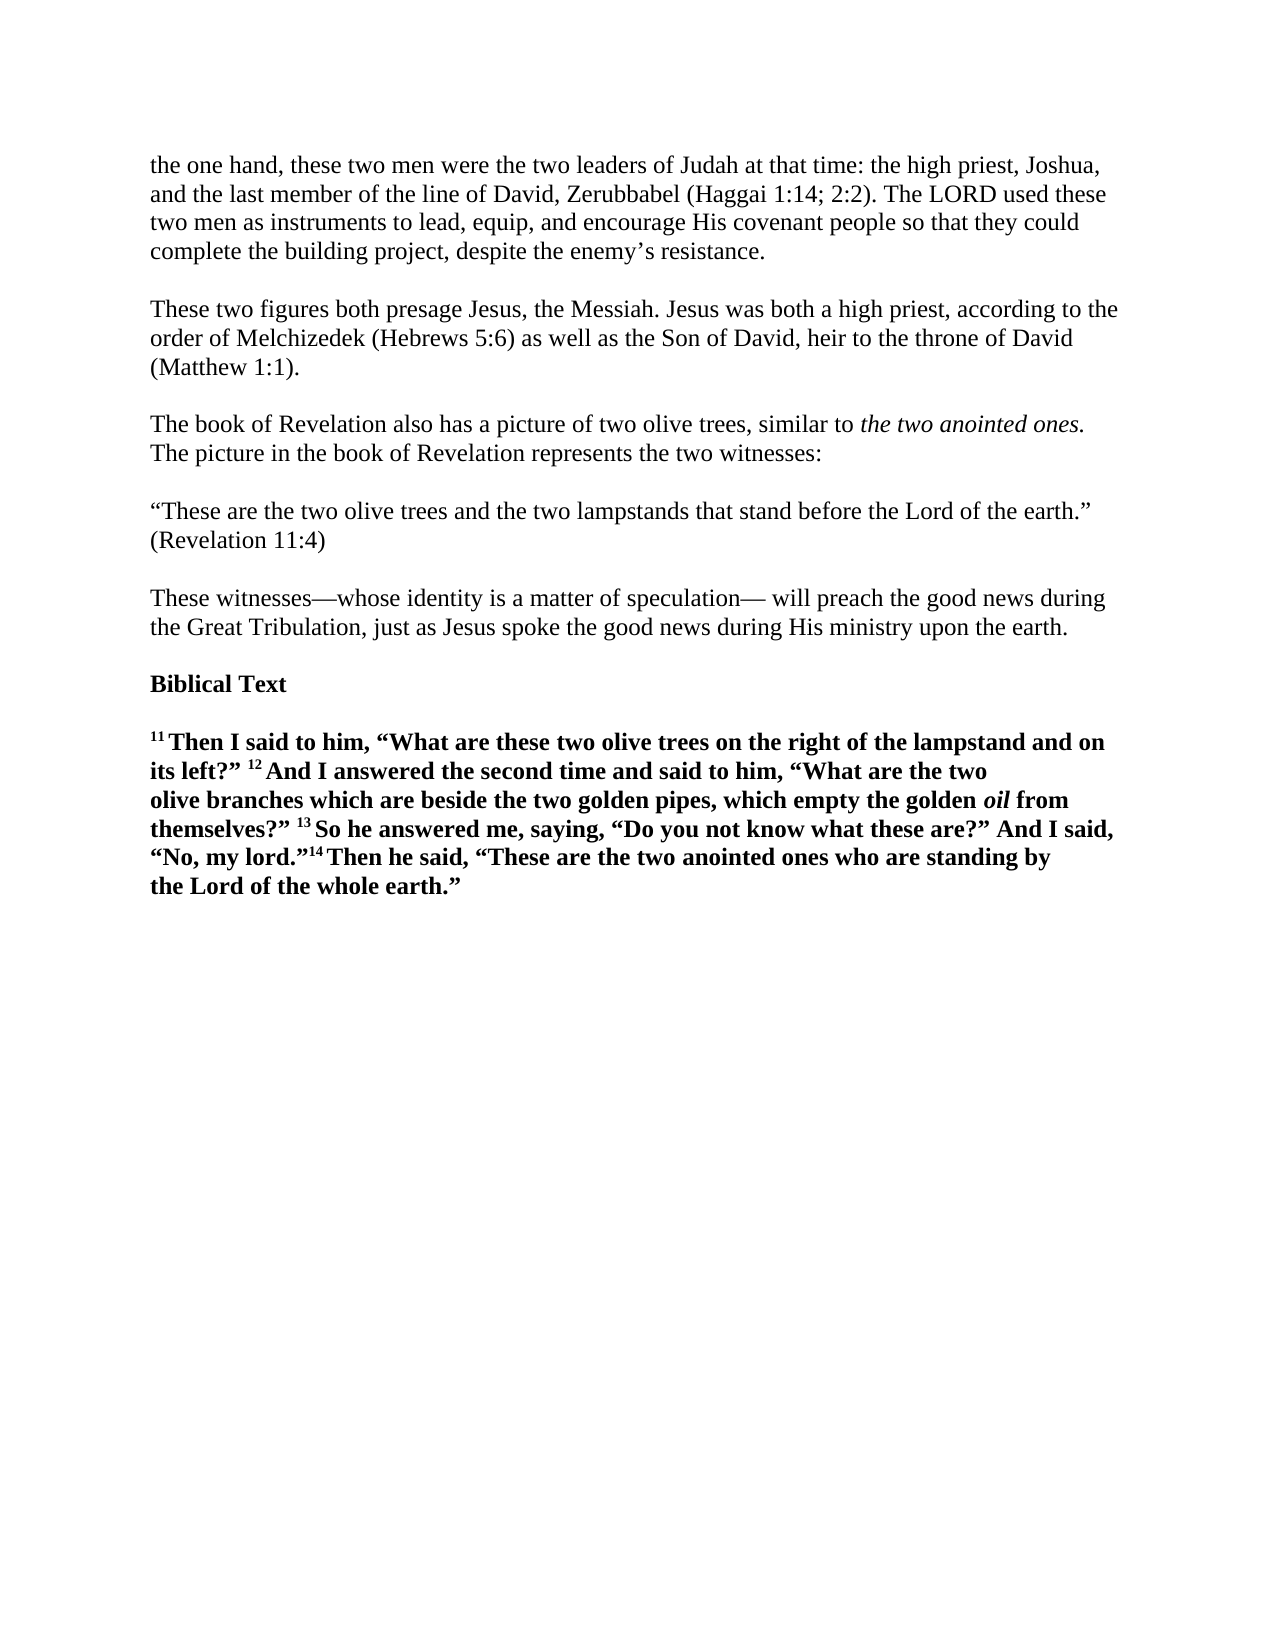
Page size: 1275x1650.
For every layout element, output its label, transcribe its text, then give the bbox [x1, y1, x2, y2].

text The book of Revelation also has a picture of two olive trees, similar to the two anointed ones. The picture in the book of Revelation represents the two witnesses: [150, 409, 1125, 467]
text These two figures both presage Jesus, the Messiah. Jesus was both a high priest, according to the order of Melchizedek (Hebrews 5:6) as well as the Son of David, heir to the throne of David (Matthew 1:1). [150, 294, 1125, 380]
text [150, 150, 1125, 265]
text Biblical Text [150, 669, 1125, 698]
text 11 Then I said to him, “What are these two olive trees on the right of the lampstand and on its left?” 12 And I answered the second time and said to him, “What are the two olive branches which are beside the two golden pipes, which empty the golden oil from themselves?” 13 So he answered me, saying, “Do you not know what these are?” And I said, “No, my lord.”14 Then he said, “These are the two anointed ones who are standing by the Lord of the whole earth.” [150, 727, 1125, 900]
text These witnesses—whose identity is a matter of speculation— will preach the good news during the Great Tribulation, just as Jesus spoke the good news during His ministry upon the earth. [150, 583, 1125, 640]
text “These are the two olive trees and the two lampstands that stand before the Lord of the earth.” (Revelation 11:4) [150, 496, 1125, 554]
